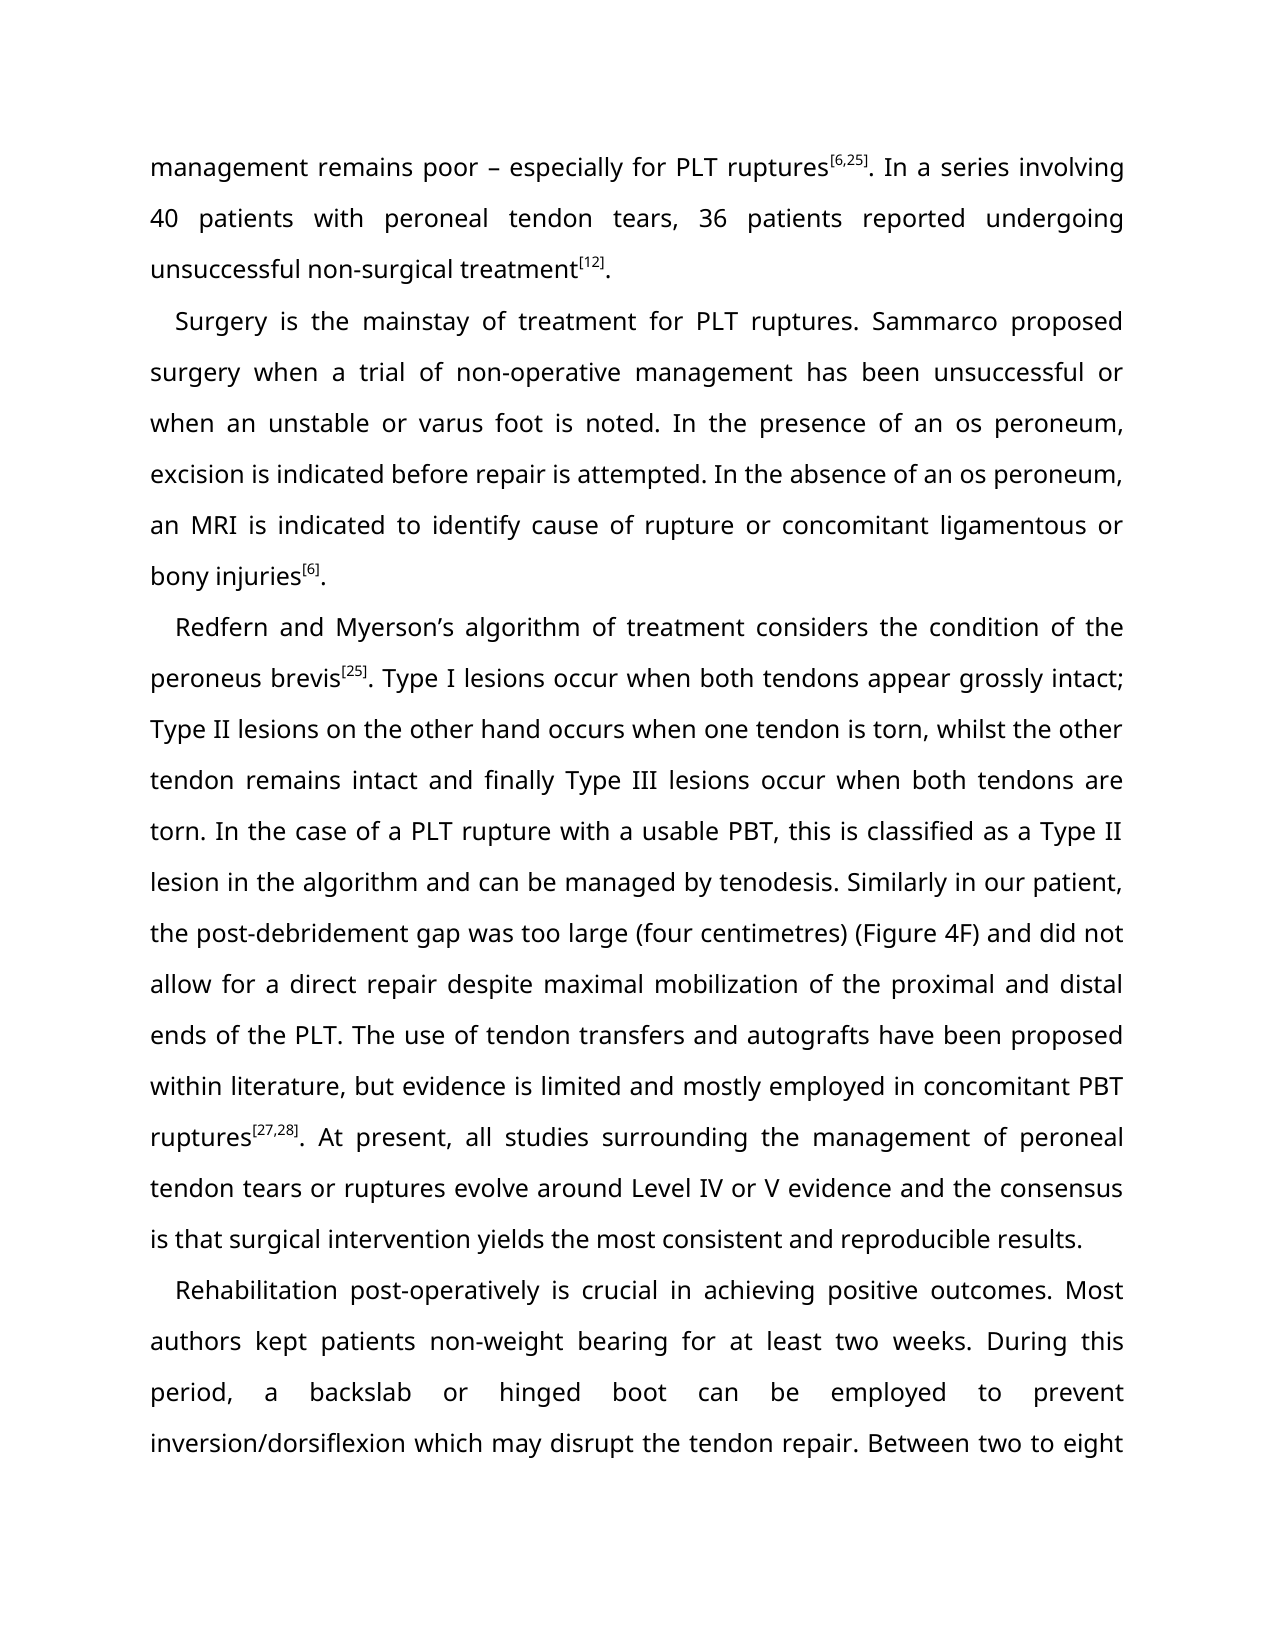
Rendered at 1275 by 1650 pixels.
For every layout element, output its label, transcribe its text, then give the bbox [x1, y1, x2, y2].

text Surgery is the mainstay of treatment for PLT ruptures. Sammarco proposed surgery when a trial of non-operative management has been unsuccessful or when an unstable or varus foot is noted. In the presence of an os peroneum, excision is indicated before repair is attempted. In the absence of an os peroneum, an MRI is indicated to identify cause of rupture or concomitant ligamentous or bony injuries[6]. [150, 303, 1125, 592]
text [150, 1273, 1125, 1460]
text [150, 150, 1125, 286]
text Redfern and Myerson’s algorithm of treatment considers the condition of the peroneus brevis[25]. Type I lesions occur when both tendons appear grossly intact; Type II lesions on the other hand occurs when one tendon is torn, whilst the other tendon remains intact and finally Type III lesions occur when both tendons are torn. In the case of a PLT rupture with a usable PBT, this is classified as a Type II lesion in the algorithm and can be managed by tenodesis. Similarly in our patient, the post-debridement gap was too large (four centimetres) (Figure 4F) and did not allow for a direct repair despite maximal mobilization of the proximal and distal ends of the PLT. The use of tendon transfers and autografts have been proposed within literature, but evidence is limited and mostly employed in concomitant PBT ruptures[27,28]. At present, all studies surrounding the management of peroneal tendon tears or ruptures evolve around Level IV or V evidence and the consensus is that surgical intervention yields the most consistent and reproducible results. [150, 609, 1125, 1256]
